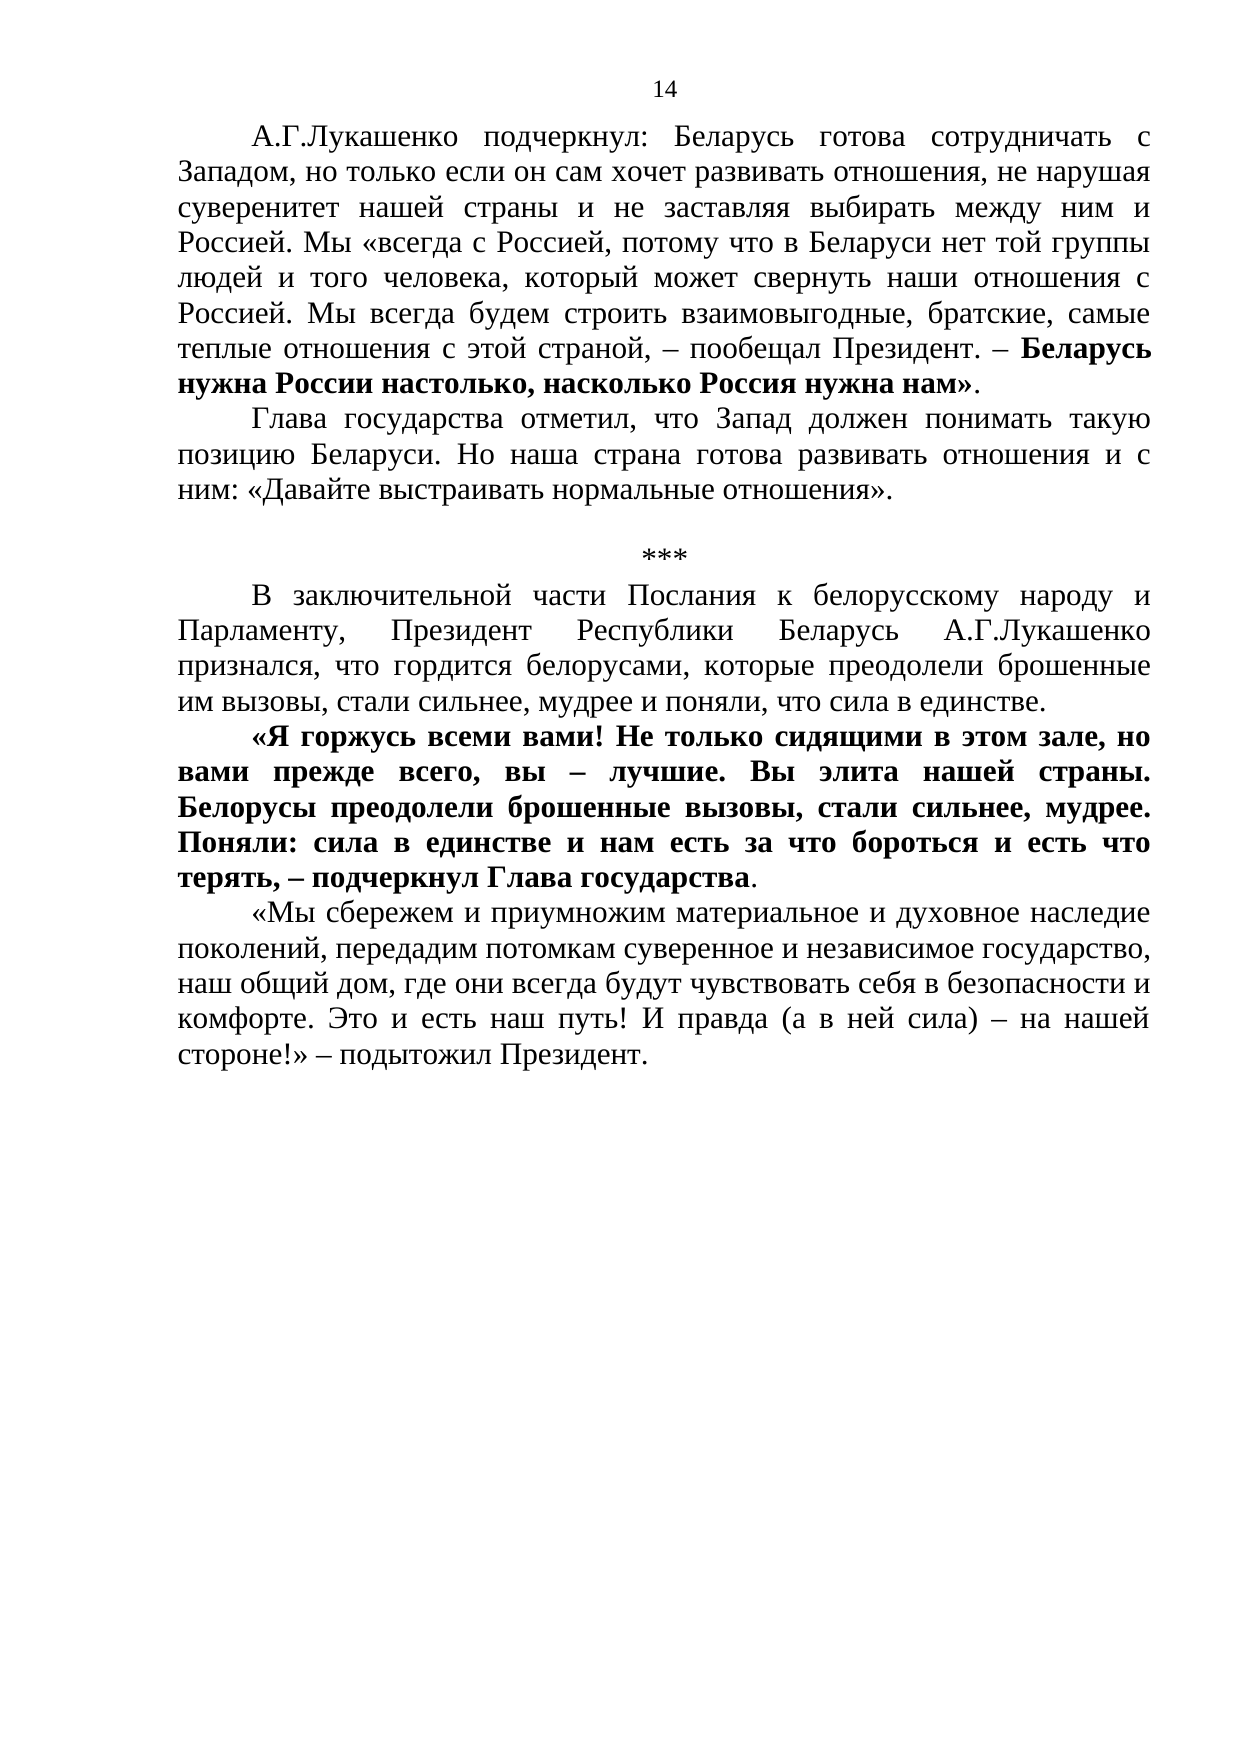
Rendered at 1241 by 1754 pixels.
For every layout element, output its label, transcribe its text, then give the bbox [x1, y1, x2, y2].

text А.Г.Лукашенко подчеркнул: Беларусь готова сотрудничать с Западом, но только если он сам хочет развивать отношения, не нарушая суверенитет нашей страны и не заставляя выбирать между ним и Россией. Мы «всегда с Россией, потому что в Беларуси нет той группы людей и того человека, который может свернуть наши отношения с Россией. Мы всегда будем строить взаимовыгодные, братские, самые теплые отношения с этой страной, – пообещал Президент. – Беларусь нужна России настолько, насколько Россия нужна нам». [177, 118, 1152, 401]
text «Я горжусь всеми вами! Не только сидящими в этом зале, но вами прежде всего, вы – лучшие. Вы элита нашей страны. Белорусы преодолели брошенные вызовы, стали сильнее, мудрее. Поняли: сила в единстве и нам есть за что бороться и есть что терять, – подчеркнул Глава государства. [177, 718, 1152, 894]
text Глава государства отметил, что Запад должен понимать такую позицию Беларуси. Но наша страна готова развивать отношения и с ним: «Давайте выстраивать нормальные отношения». [177, 401, 1152, 506]
text *** [177, 542, 1152, 577]
text «Мы сбережем и приумножим материальное и духовное наследие поколений, передадим потомкам суверенное и независимое государство, наш общий дом, где они всегда будут чувствовать себя в безопасности и комфорте. Это и есть наш путь! И правда (а в ней сила) – на нашей стороне!» – подытожил Президент. [177, 894, 1152, 1071]
text В заключительной части Послания к белорусскому народу и Парламенту, Президент Республики Беларусь А.Г.Лукашенко признался, что гордится белорусами, которые преодолели брошенные им вызовы, стали сильнее, мудрее и поняли, что сила в единстве. [177, 577, 1152, 718]
